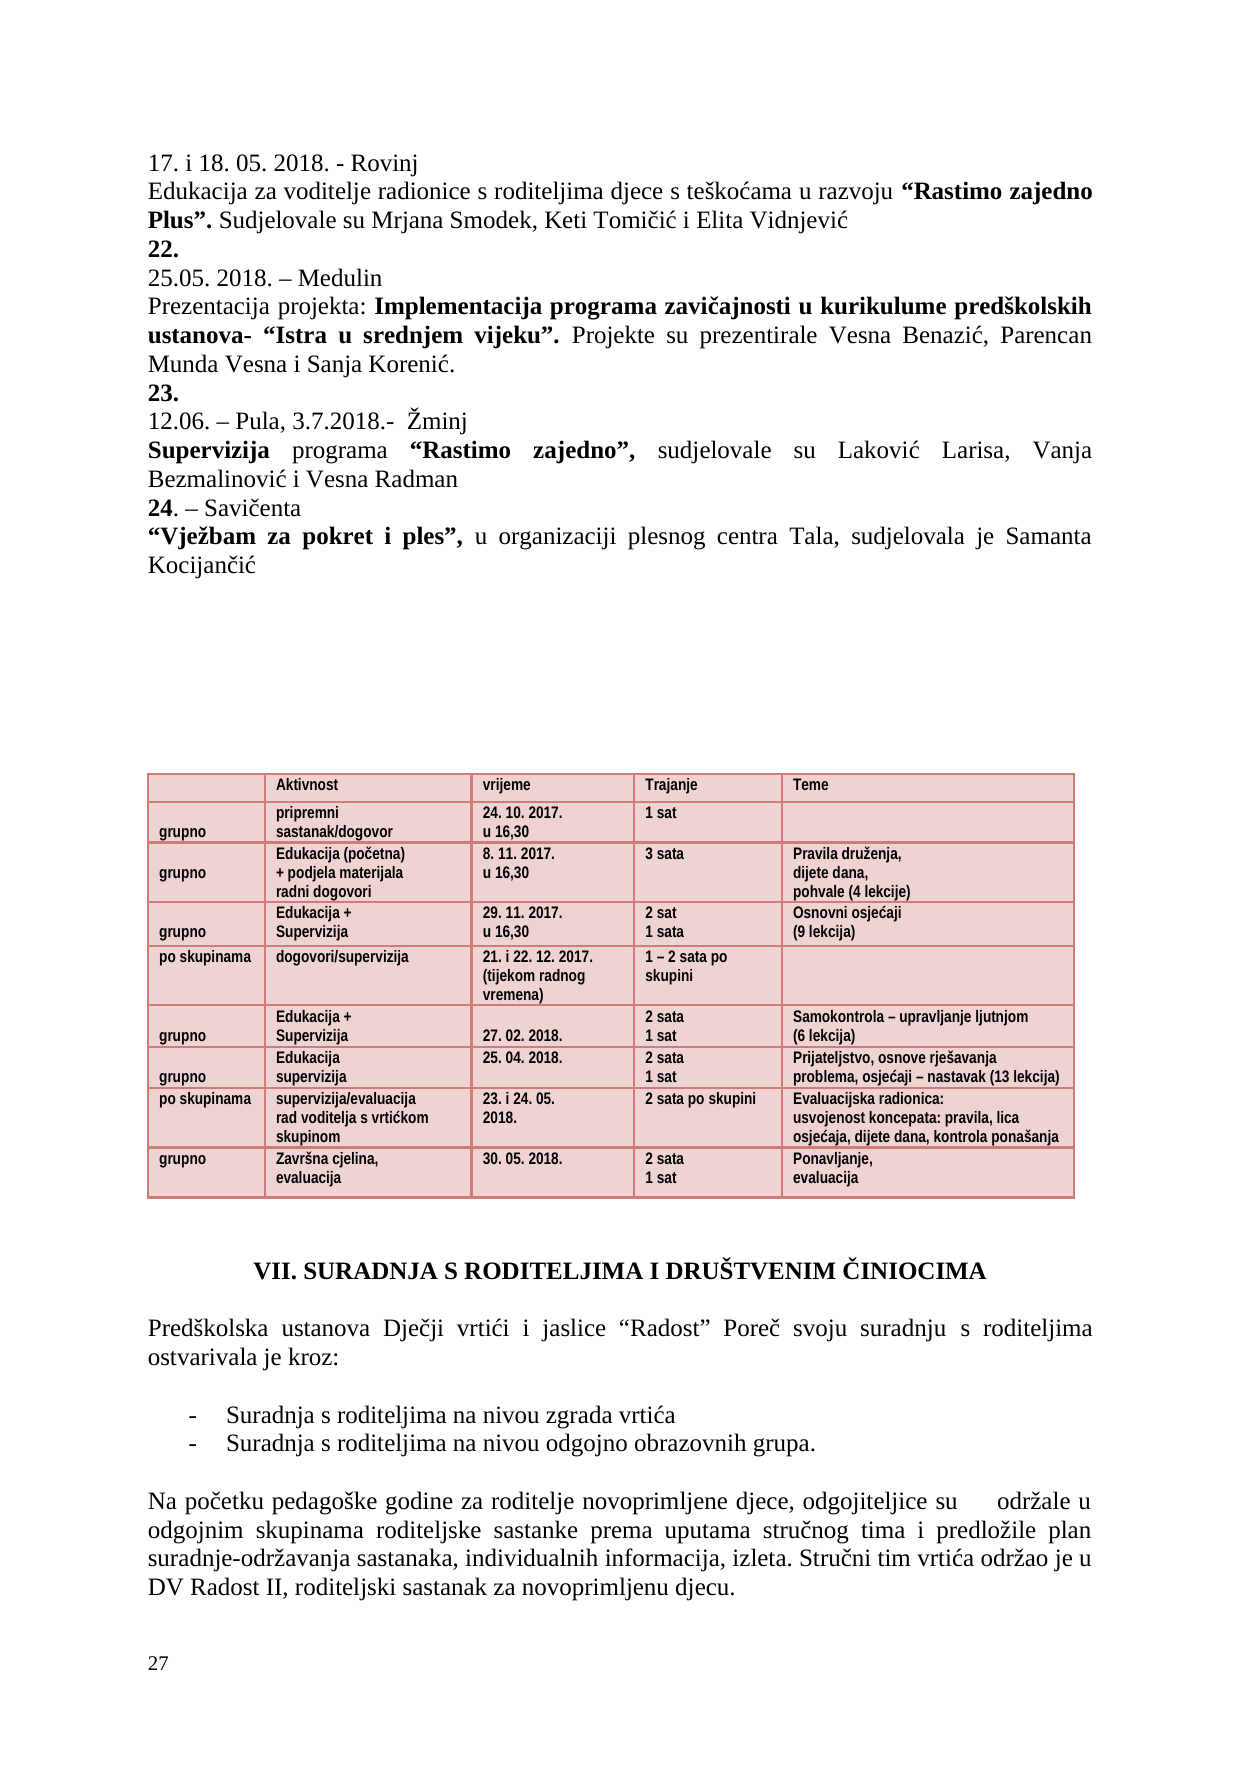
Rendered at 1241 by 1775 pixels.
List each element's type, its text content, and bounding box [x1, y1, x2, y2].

table_cell [783, 803, 1073, 841]
table_header vrijeme [473, 775, 633, 801]
table_cell Samokontrola – upravljanje ljutnjom (6 lekcija) [783, 1006, 1073, 1046]
text 23. [148, 378, 1093, 406]
text 22. [148, 234, 1093, 263]
table_cell Edukacija + Supervizija [266, 1006, 470, 1046]
text 24. – Savičenta [148, 493, 1093, 521]
table_cell Završna cjelina, evaluacija [266, 1149, 470, 1196]
table_cell pripremni sastanak/dogovor [266, 803, 470, 841]
table_cell Edukacija (početna) + podjela materijala radni dogovori [266, 844, 470, 901]
table_cell Ponavljanje, evaluacija [783, 1149, 1073, 1196]
table_cell 3 sata [635, 844, 781, 901]
table_cell Pravila druženja, dijete dana, pohvale (4 lekcije) [783, 844, 1073, 901]
text VII. SURADNJA S RODITELJIMA I DRUŠTVENIM ČINIOCIMA [148, 1256, 1093, 1285]
list Suradnja s roditeljima na nivou zgrada vrtića [188, 1400, 1093, 1428]
table_header Teme [783, 775, 1073, 801]
table_cell dogovori/supervizija [266, 947, 470, 1004]
table_cell 2 sata 1 sat [635, 1048, 781, 1087]
table_cell 25. 04. 2018. [473, 1048, 633, 1087]
table_cell grupno [149, 1006, 264, 1046]
table_cell Osnovni osjećaji (9 lekcija) [783, 903, 1073, 945]
text Supervizija programa “Rastimo zajedno”, sudjelovale su Laković Larisa, Vanja Bezmalinović i Vesna Radman [148, 435, 1093, 493]
table_cell 29. 11. 2017. u 16,30 [473, 903, 633, 945]
table_cell grupno [149, 1048, 264, 1087]
table_cell 2 sata 1 sat [635, 1149, 781, 1196]
table_cell 1 sat [635, 803, 781, 841]
table_cell 2 sat 1 sata [635, 903, 781, 945]
table_cell grupno [149, 803, 264, 841]
text 25.05. 2018. – Medulin [148, 263, 1093, 291]
table_cell Prijateljstvo, osnove rješavanja problema, osjećaji – nastavak (13 lekcija) [783, 1048, 1073, 1087]
table_cell supervizija/evaluacija rad voditelja s vrtićkom skupinom [266, 1089, 470, 1146]
table_cell po skupinama [149, 1089, 264, 1146]
text Edukacija za voditelje radionice s roditeljima djece s teškoćama u razvoju “Rastimo zajedno Plus”. Sudjelovale su Mrjana Smodek, Keti Tomičić i Elita Vidnjević [148, 176, 1093, 234]
table_cell [783, 947, 1073, 1004]
table_cell 27. 02. 2018. [473, 1006, 633, 1046]
table_cell 1 – 2 sata po skupini [635, 947, 781, 1004]
text Prezentacija projekta: Implementacija programa zavičajnosti u kurikulume predškolskih ustanova- “Istra u srednjem vijeku”. Projekte su prezentirale Vesna Benazić, Parencan Munda Vesna i Sanja Korenić. [148, 291, 1093, 378]
table_cell 8. 11. 2017. u 16,30 [473, 844, 633, 901]
text Na početku pedagoške godine za roditelje novoprimljene djece, odgojiteljice su održale u odgojnim skupinama roditeljske sastanke prema uputama stručnog tima i predložile plan suradnje-održavanja sastanaka, individualnih informacija, izleta. Stručni tim vrtića održao je u DV Radost II, roditeljski sastanak za novoprimljenu djecu. [148, 1486, 1093, 1601]
table_cell 2 sata 1 sat [635, 1006, 781, 1046]
table_cell grupno [149, 903, 264, 945]
table_cell 23. i 24. 05. 2018. [473, 1089, 633, 1146]
table_cell 2 sata po skupini [635, 1089, 781, 1146]
list Suradnja s roditeljima na nivou odgojno obrazovnih grupa. [188, 1428, 1093, 1457]
table_header Trajanje [635, 775, 781, 801]
table_cell Edukacija supervizija [266, 1048, 470, 1087]
table_header [149, 775, 264, 801]
text 17. i 18. 05. 2018. - Rovinj [148, 148, 1093, 176]
table_cell 21. i 22. 12. 2017. (tijekom radnog vremena) [473, 947, 633, 1004]
text 12.06. – Pula, 3.7.2018.- Žminj [148, 406, 1093, 435]
table_cell Evaluacijska radionica: usvojenost koncepata: pravila, lica osjećaja, dijete dana, kontrola ponašanja [783, 1089, 1073, 1146]
text Predškolska ustanova Dječji vrtići i jaslice “Radost” Poreč svoju suradnju s roditeljima ostvarivala je kroz: [148, 1313, 1093, 1371]
table_cell 24. 10. 2017. u 16,30 [473, 803, 633, 841]
table_cell po skupinama [149, 947, 264, 1004]
text “Vježbam za pokret i ples”, u organizaciji plesnog centra Tala, sudjelovala je Samanta Kocijančić [148, 521, 1093, 579]
table_cell 30. 05. 2018. [473, 1149, 633, 1196]
table_cell grupno [149, 1149, 264, 1196]
table_cell grupno [149, 844, 264, 901]
table_header Aktivnost [266, 775, 470, 801]
table_cell Edukacija + Supervizija [266, 903, 470, 945]
